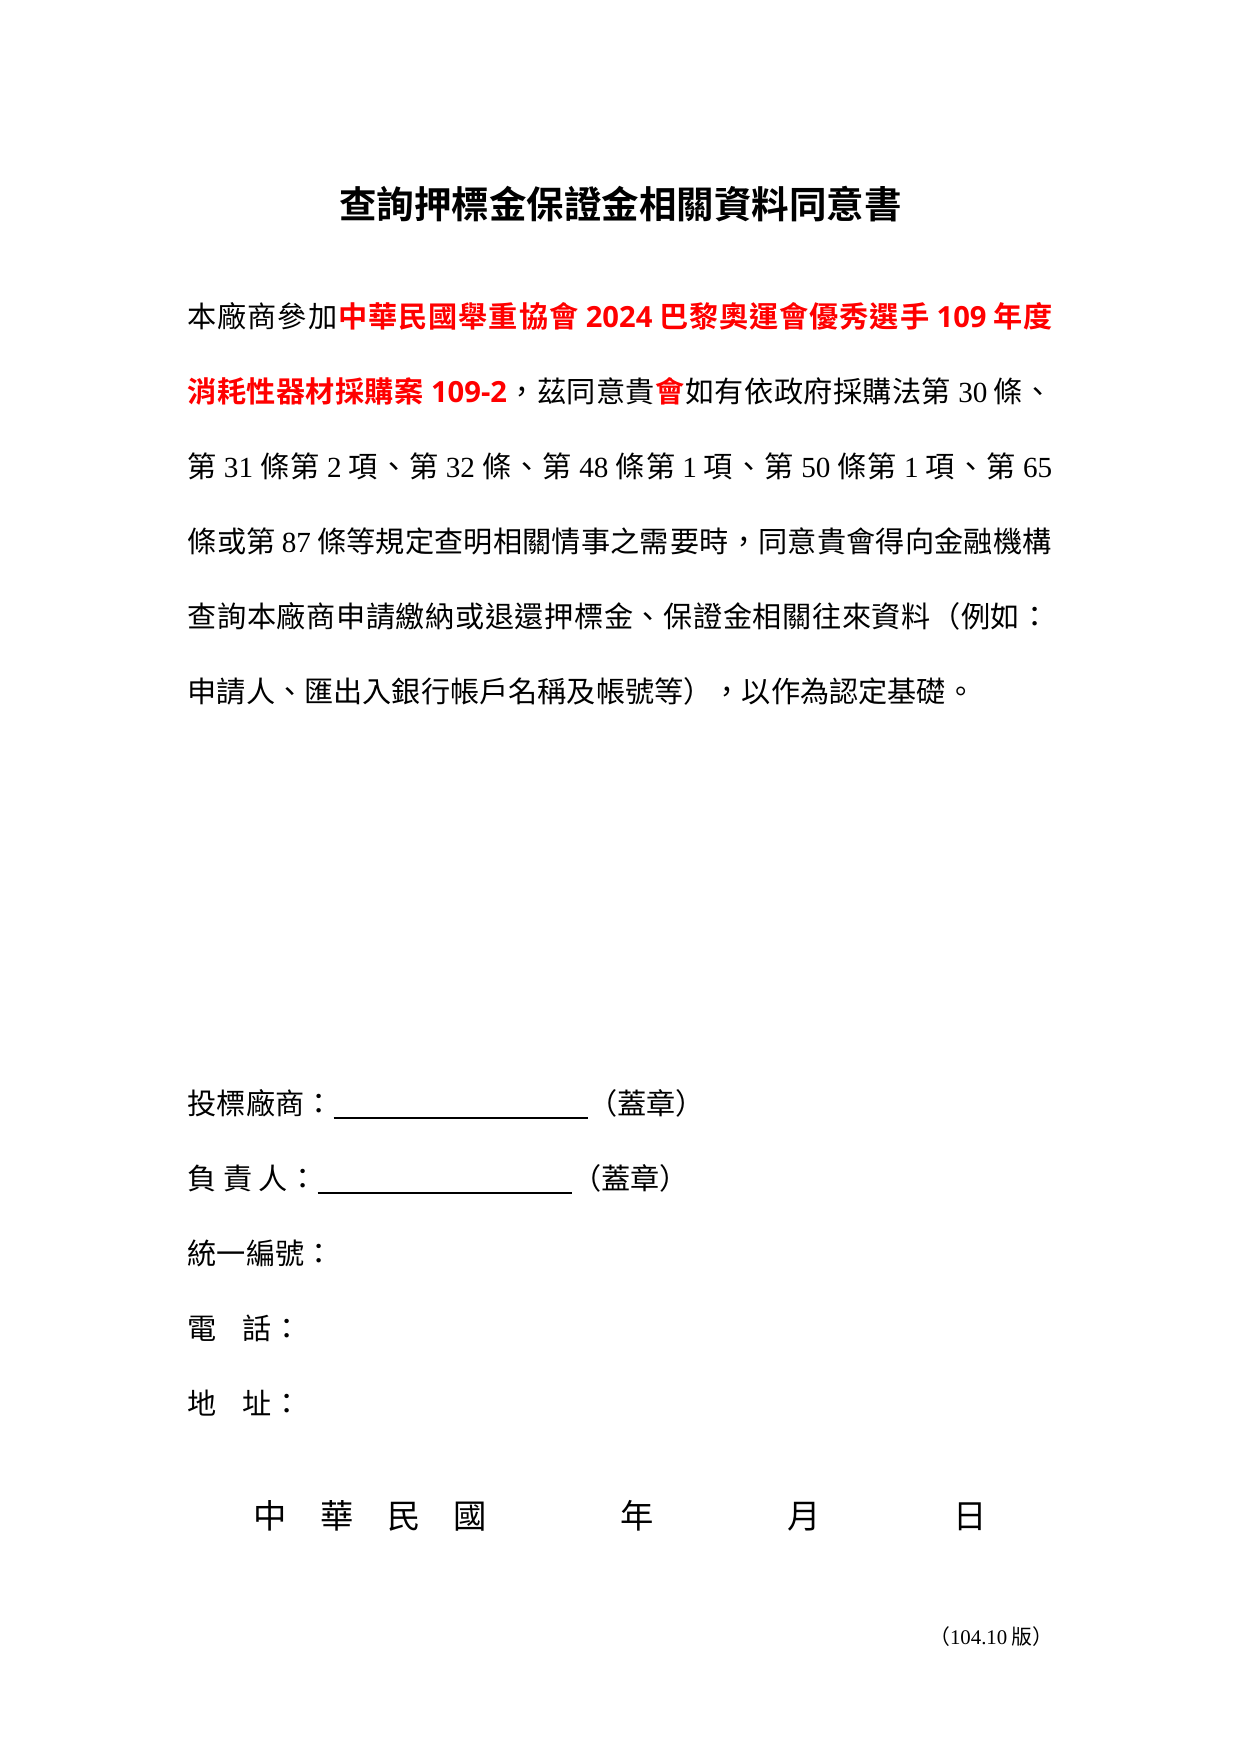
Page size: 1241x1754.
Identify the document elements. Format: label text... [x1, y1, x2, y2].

text 地 址： [187, 1364, 1053, 1439]
text 查詢押標金保證金相關資料同意書 [187, 164, 1053, 239]
text 本廠商參加中華民國舉重協會2024巴黎奧運會優秀選手109年度消耗性器材採購案109-2，茲同意貴會如有依政府採購法第30條、第31條第2項、第32條、第48條第1項、第50條第1項、第65條或第87條等規定查明相關情事之需要時，同意貴會得向金融機構查詢本廠商申請繳納或退還押標金、保證金相關往來資料（例如：申請人、匯出入銀行帳戶名稱及帳號等），以作為認定基礎。 [187, 277, 1053, 727]
text 電 話： [187, 1289, 1053, 1364]
text 中 華 民 國 年 月 日 [187, 1477, 1053, 1552]
text 統一編號： [187, 1214, 1053, 1289]
text 投標廠商： （蓋章） [187, 1064, 1053, 1139]
text 負 責 人： （蓋章） [187, 1139, 1053, 1214]
